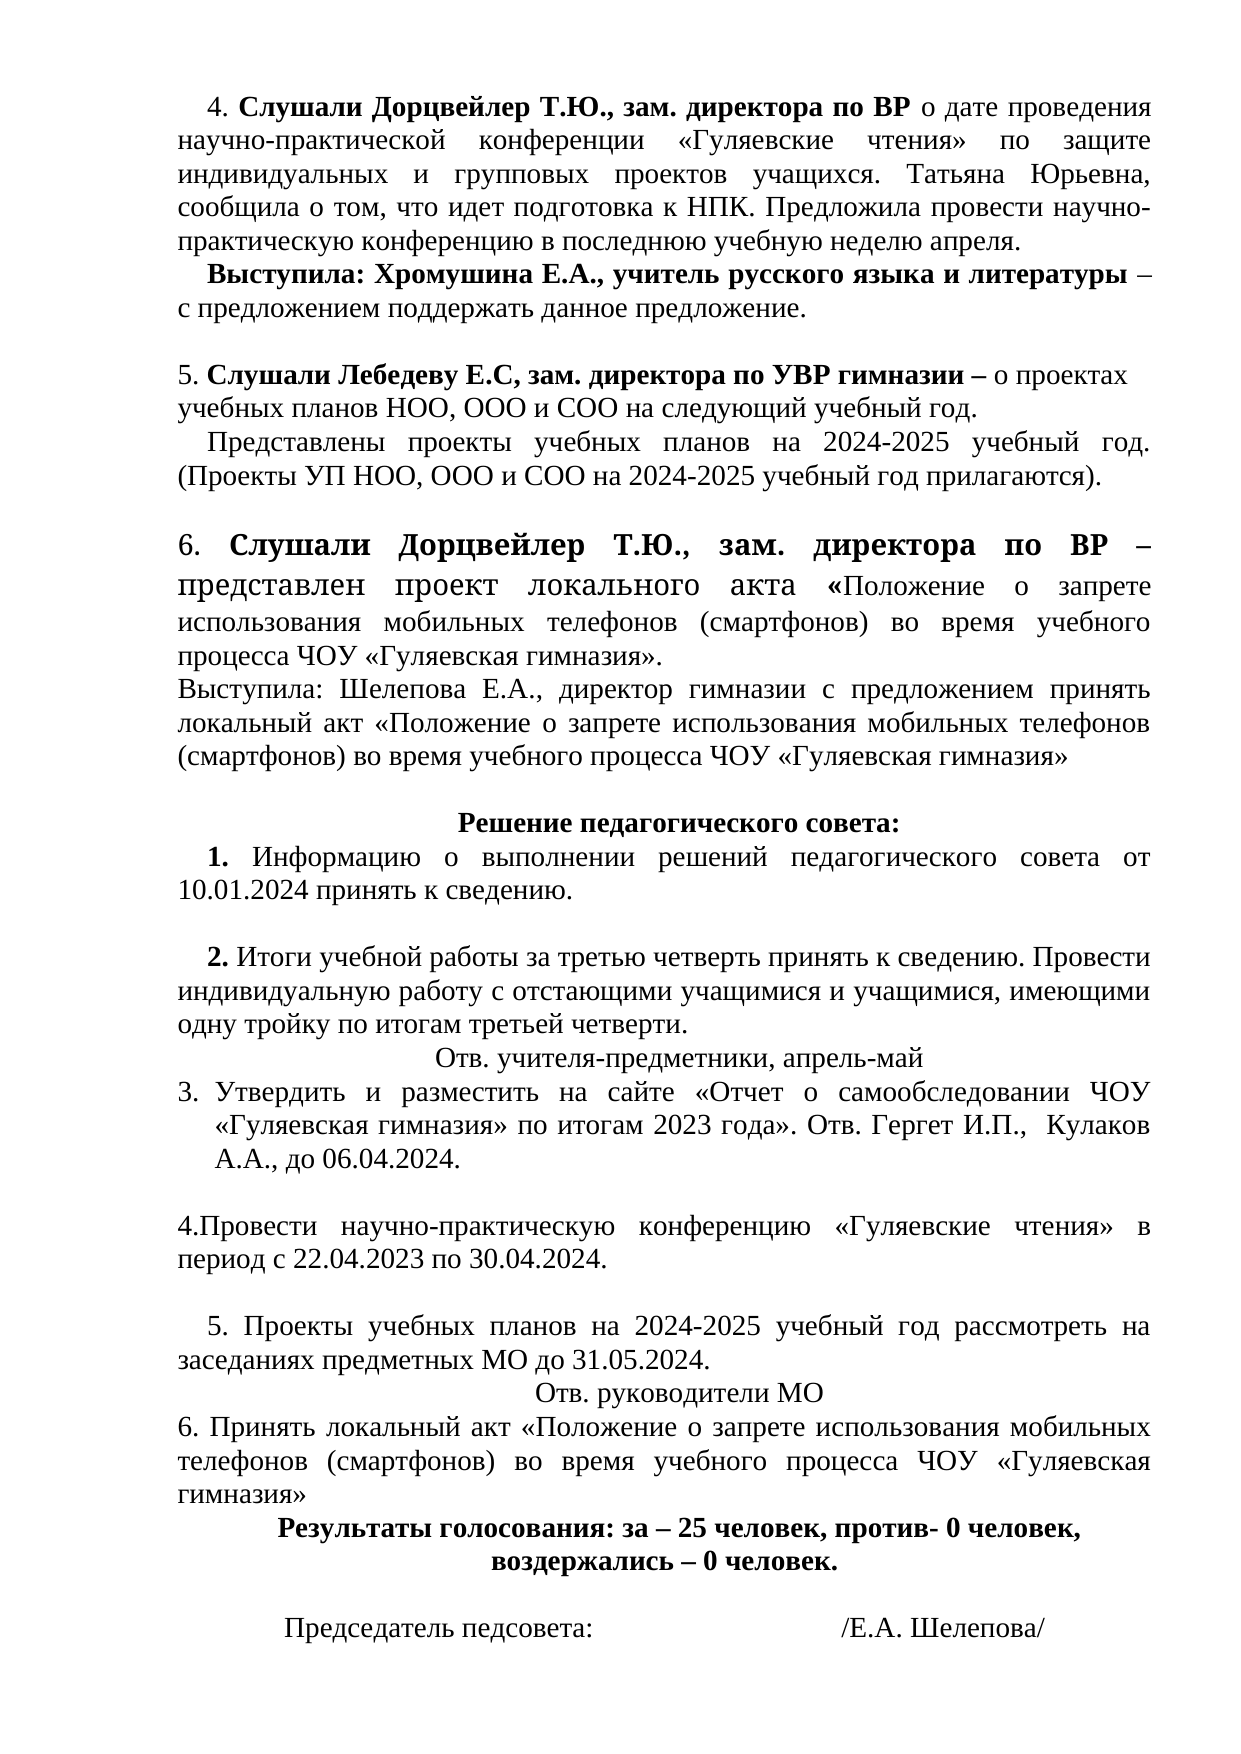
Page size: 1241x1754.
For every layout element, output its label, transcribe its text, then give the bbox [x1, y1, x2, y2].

text Выступила: Хромушина Е.А., учитель русского языка и литературы – с предложением поддержать данное предложение. [177, 256, 1152, 323]
text Выступила: Шелепова Е.А., директор гимназии с предложением принять локальный акт «Положение о запрете использования мобильных телефонов (смартфонов) во время учебного процесса ЧОУ «Гуляевская гимназия» [177, 671, 1152, 772]
list Отв. руководители МО [177, 1376, 1152, 1409]
text 1. Информацию о выполнении решений педагогического совета от 10.01.2024 принять к сведению. [177, 839, 1152, 906]
text 4. Слушали Дорцвейлер Т.Ю., зам. директора по ВР о дате проведения научно-практической конференции «Гуляевские чтения» по защите индивидуальных и групповых проектов учащихся. Татьяна Юрьевна, сообщила о том, что идет подготовка к НПК. Предложила провести научно-практическую конференцию в последнюю учебную неделю апреля. [177, 89, 1152, 256]
list Представлены проекты учебных планов на 2024-2025 учебный год. (Проекты УП НОО, ООО и СОО на 2024-2025 учебный год прилагаются). [177, 424, 1152, 491]
list Решение педагогического совета: [177, 805, 1152, 839]
list 5. Слушали Лебедеву Е.С, зам. директора по УВР гимназии – о проектах учебных планов НОО, ООО и СОО на следующий учебный год. [177, 357, 1152, 424]
list Утвердить и разместить на сайте «Отчет о самообследовании ЧОУ «Гуляевская гимназия» по итогам 2023 года». Отв. Гергет И.П., Кулаков А.А., до 06.04.2024. [177, 1074, 1152, 1174]
text Отв. учителя-предметники, апрель-май [177, 1040, 1152, 1074]
text 4.Провести научно-практическую конференцию «Гуляевские чтения» в период с 22.04.2023 по 30.04.2024. [177, 1208, 1152, 1275]
text 2. Итоги учебной работы за третью четверть принять к сведению. Провести индивидуальную работу с отстающими учащимися и учащимися, имеющими одну тройку по итогам третьей четверти. [177, 939, 1152, 1040]
text 6. Слушали Дорцвейлер Т.Ю., зам. директора по ВР – представлен проект локального акта «Положение о запрете использования мобильных телефонов (смартфонов) во время учебного процесса ЧОУ «Гуляевская гимназия». [177, 525, 1152, 671]
text Председатель педсовета: /Е.А. Шелепова/ [177, 1610, 1152, 1644]
text Результаты голосования: за – 25 человек, против- 0 человек, воздержались – 0 человек. [177, 1510, 1152, 1577]
text 6. Принять локальный акт «Положение о запрете использования мобильных телефонов (смартфонов) во время учебного процесса ЧОУ «Гуляевская гимназия» [177, 1409, 1152, 1510]
list 5. Проекты учебных планов на 2024-2025 учебный год рассмотреть на заседаниях предметных МО до 31.05.2024. [177, 1308, 1152, 1376]
